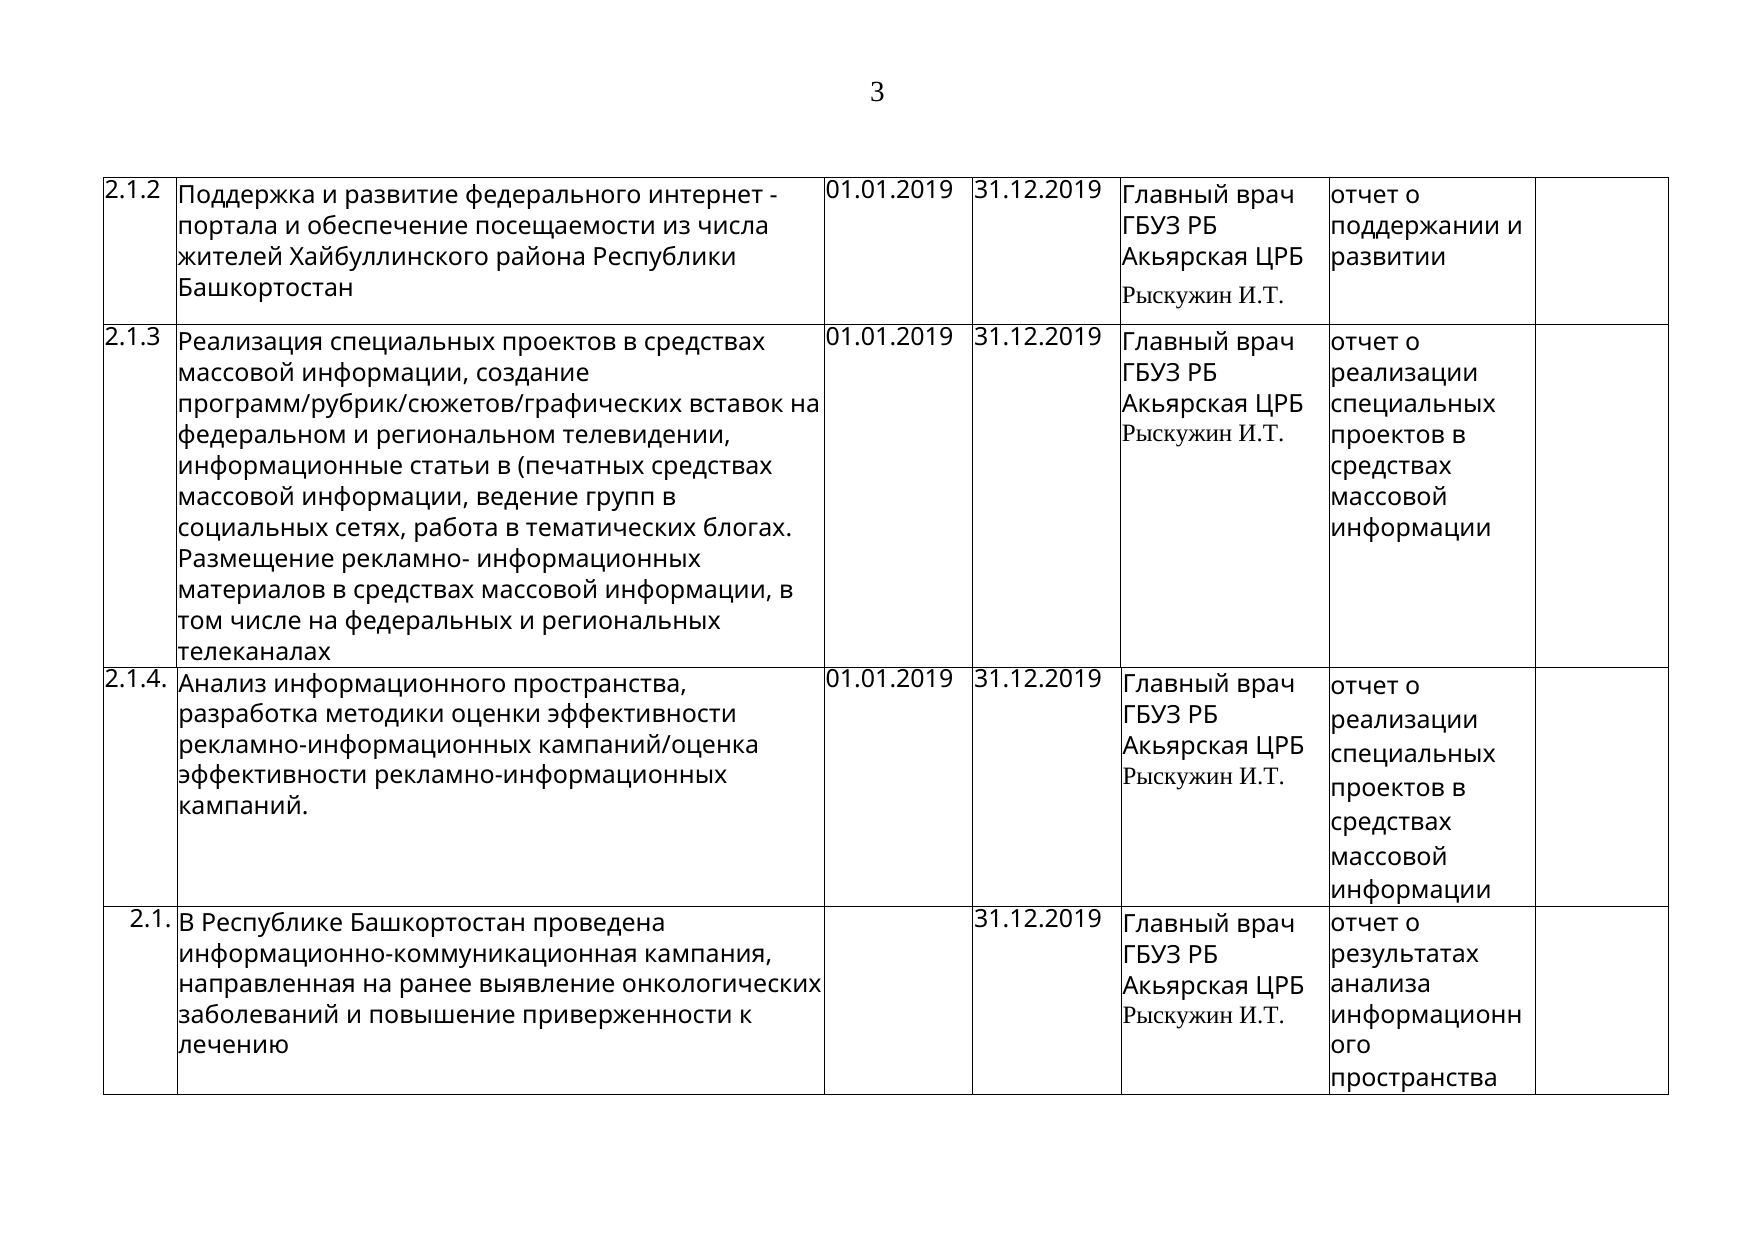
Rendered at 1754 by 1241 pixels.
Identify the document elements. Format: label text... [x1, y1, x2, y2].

table_cell отчет о результатах анализа информационного пространства [1330, 907, 1535, 1094]
table_cell 2.1.2 [104, 178, 176, 324]
table_cell Главный врач ГБУЗ РБ Акьярская ЦРБ Рыскужин И.Т. [1122, 907, 1329, 1094]
table_cell отчет о реализации специальных проектов в средствах массовой информации [1330, 668, 1535, 906]
table_cell 01.01.2019 [825, 668, 972, 906]
table_cell Реализация специальных проектов в средствах массовой информации, создание программ/рубрик/сюжетов/графических вставок на федеральном и региональном телевидении, информационные статьи в (печатных средствах массовой информации, ведение групп в социальных сетях, работа в тематических блогах. Размещение рекламно- информационных материалов в средствах массовой информации, в том числе на федеральных и региональных телеканалах [177, 325, 824, 667]
table_cell [1536, 325, 1668, 667]
table_cell отчет о поддержании и развитии [1330, 178, 1535, 324]
table_cell Главный врач ГБУЗ РБ Акьярская ЦРБ Рыскужин И.Т. [1122, 668, 1329, 906]
table_cell 31.12.2019 [973, 325, 1120, 667]
table_cell 2.1.3 [104, 325, 176, 667]
table_cell [1536, 178, 1668, 324]
table_cell В Республике Башкортостан проведена информационно-коммуникационная кампания, направленная на ранее выявление онкологических заболеваний и повышение приверженности к лечению [178, 907, 824, 1094]
table_cell 01.01.2019 [825, 325, 972, 667]
table_cell [825, 907, 972, 1094]
table_cell 31.12.2019 [973, 668, 1121, 906]
table_cell 31.12.2019 [973, 907, 1121, 1094]
table_cell 2.1.4. [104, 668, 177, 906]
table_cell 2.1. [104, 907, 177, 1094]
table_cell Анализ информационного пространства, разработка методики оценки эффективности рекламно-информационных кампаний/оценка эффективности рекламно-информационных кампаний. [178, 668, 824, 906]
table_cell 01.01.2019 [825, 178, 972, 324]
table_cell 31.12.2019 [973, 178, 1120, 324]
table_cell Главный врач ГБУЗ РБ Акьярская ЦРБ Рыскужин И.Т. [1121, 325, 1329, 667]
table_cell Поддержка и развитие федерального интернет - портала и обеспечение посещаемости из числа жителей Хайбуллинского района Республики Башкортостан [177, 178, 824, 324]
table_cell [1121, 178, 1329, 324]
table_cell отчет о реализации специальных проектов в средствах массовой информации [1330, 325, 1535, 667]
table_cell [1536, 907, 1668, 1094]
table_cell [1536, 668, 1668, 906]
